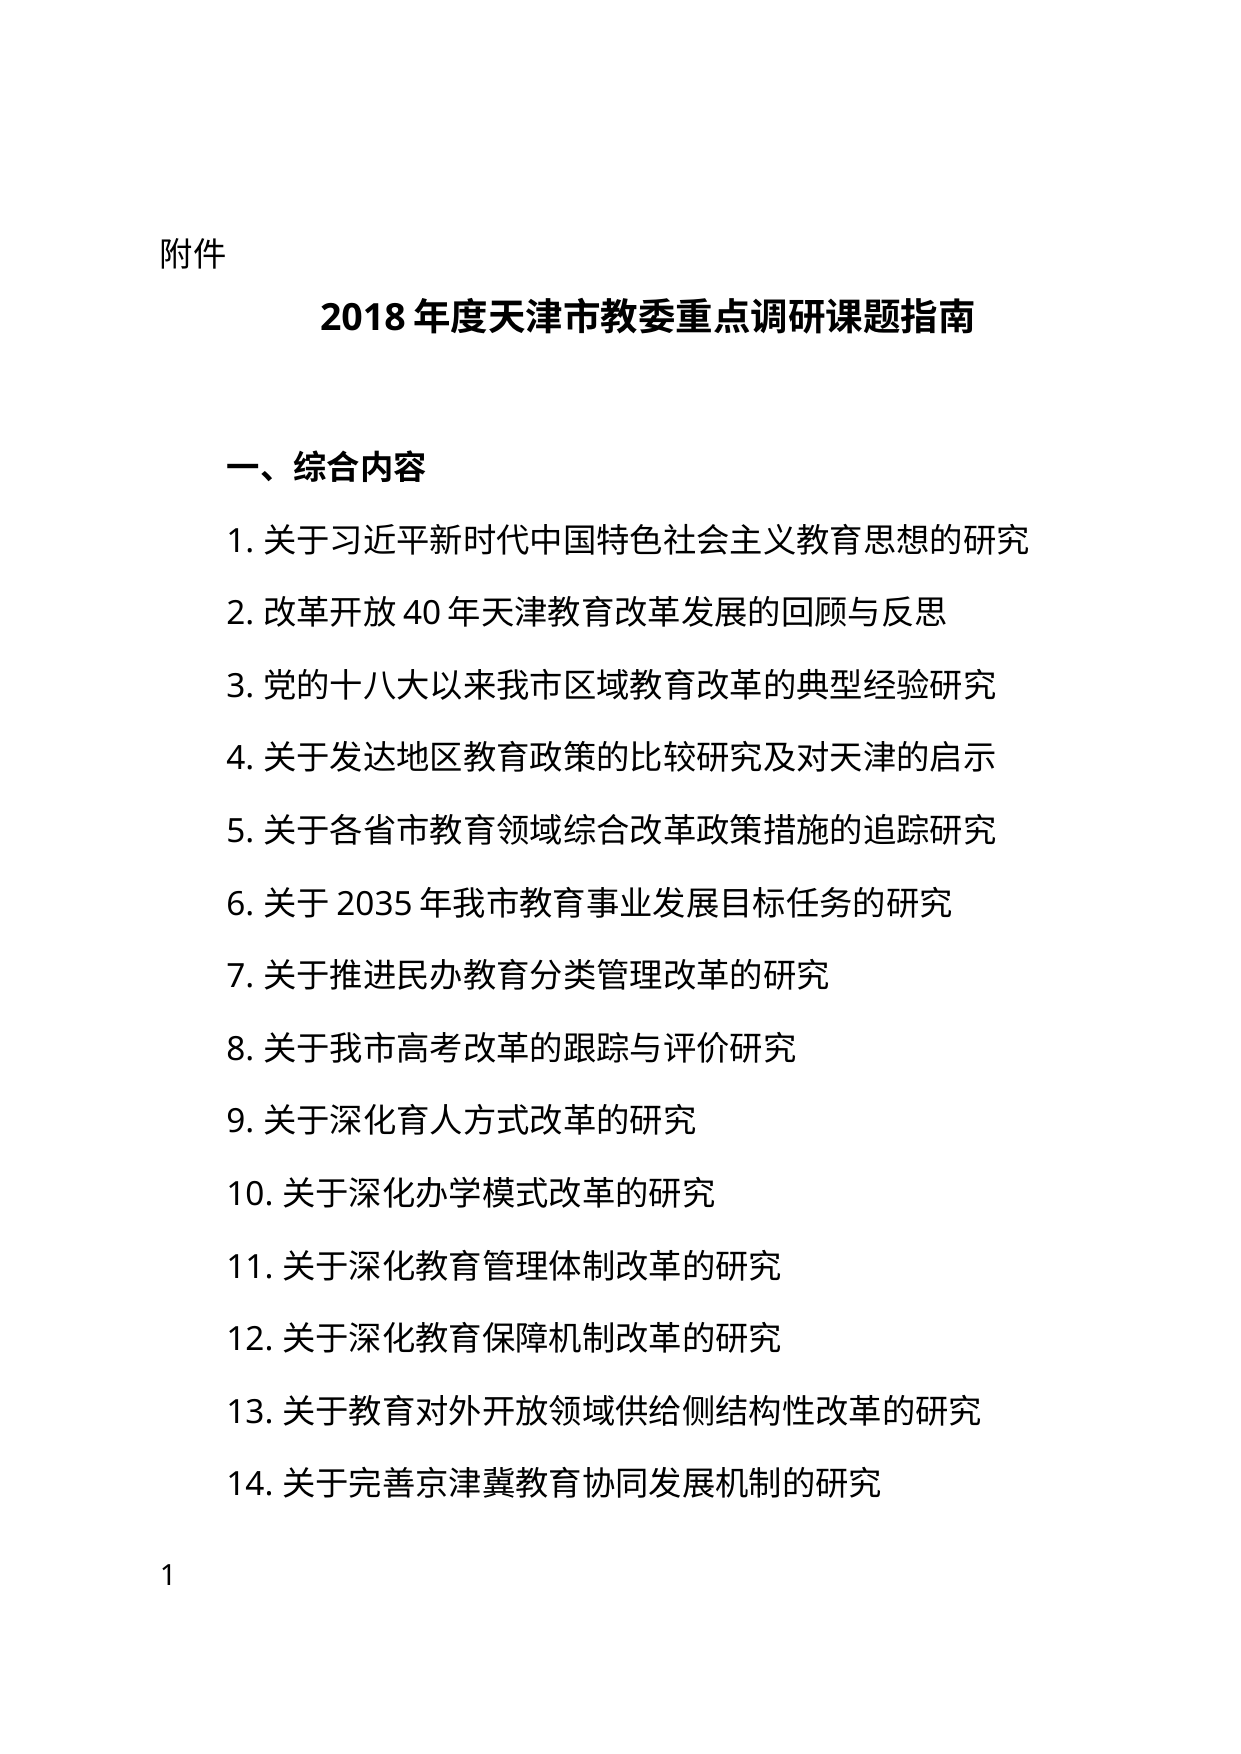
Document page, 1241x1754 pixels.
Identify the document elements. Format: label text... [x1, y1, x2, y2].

text 12. 关于深化教育保障机制改革的研究 [159, 1312, 1136, 1360]
text 附件 [159, 221, 1136, 283]
text 6. 关于2035年我市教育事业发展目标任务的研究 [159, 876, 1136, 925]
text 1. 关于习近平新时代中国特色社会主义教育思想的研究 [159, 513, 1136, 562]
text 3. 党的十八大以来我市区域教育改革的典型经验研究 [159, 658, 1136, 707]
text 一、综合内容 [159, 441, 1136, 489]
text 8. 关于我市高考改革的跟踪与评价研究 [159, 1022, 1136, 1070]
text 5. 关于各省市教育领域综合改革政策措施的追踪研究 [159, 804, 1136, 852]
text 11. 关于深化教育管理体制改革的研究 [159, 1239, 1136, 1288]
text 14. 关于完善京津冀教育协同发展机制的研究 [159, 1457, 1136, 1506]
text 2018年度天津市教委重点调研课题指南 [159, 283, 1136, 346]
text 4. 关于发达地区教育政策的比较研究及对天津的启示 [159, 731, 1136, 779]
text 10. 关于深化办学模式改革的研究 [159, 1167, 1136, 1215]
text 13. 关于教育对外开放领域供给侧结构性改革的研究 [159, 1384, 1136, 1433]
text 9. 关于深化育人方式改革的研究 [159, 1094, 1136, 1143]
text 7. 关于推进民办教育分类管理改革的研究 [159, 949, 1136, 997]
text 2. 改革开放40年天津教育改革发展的回顾与反思 [159, 586, 1136, 634]
